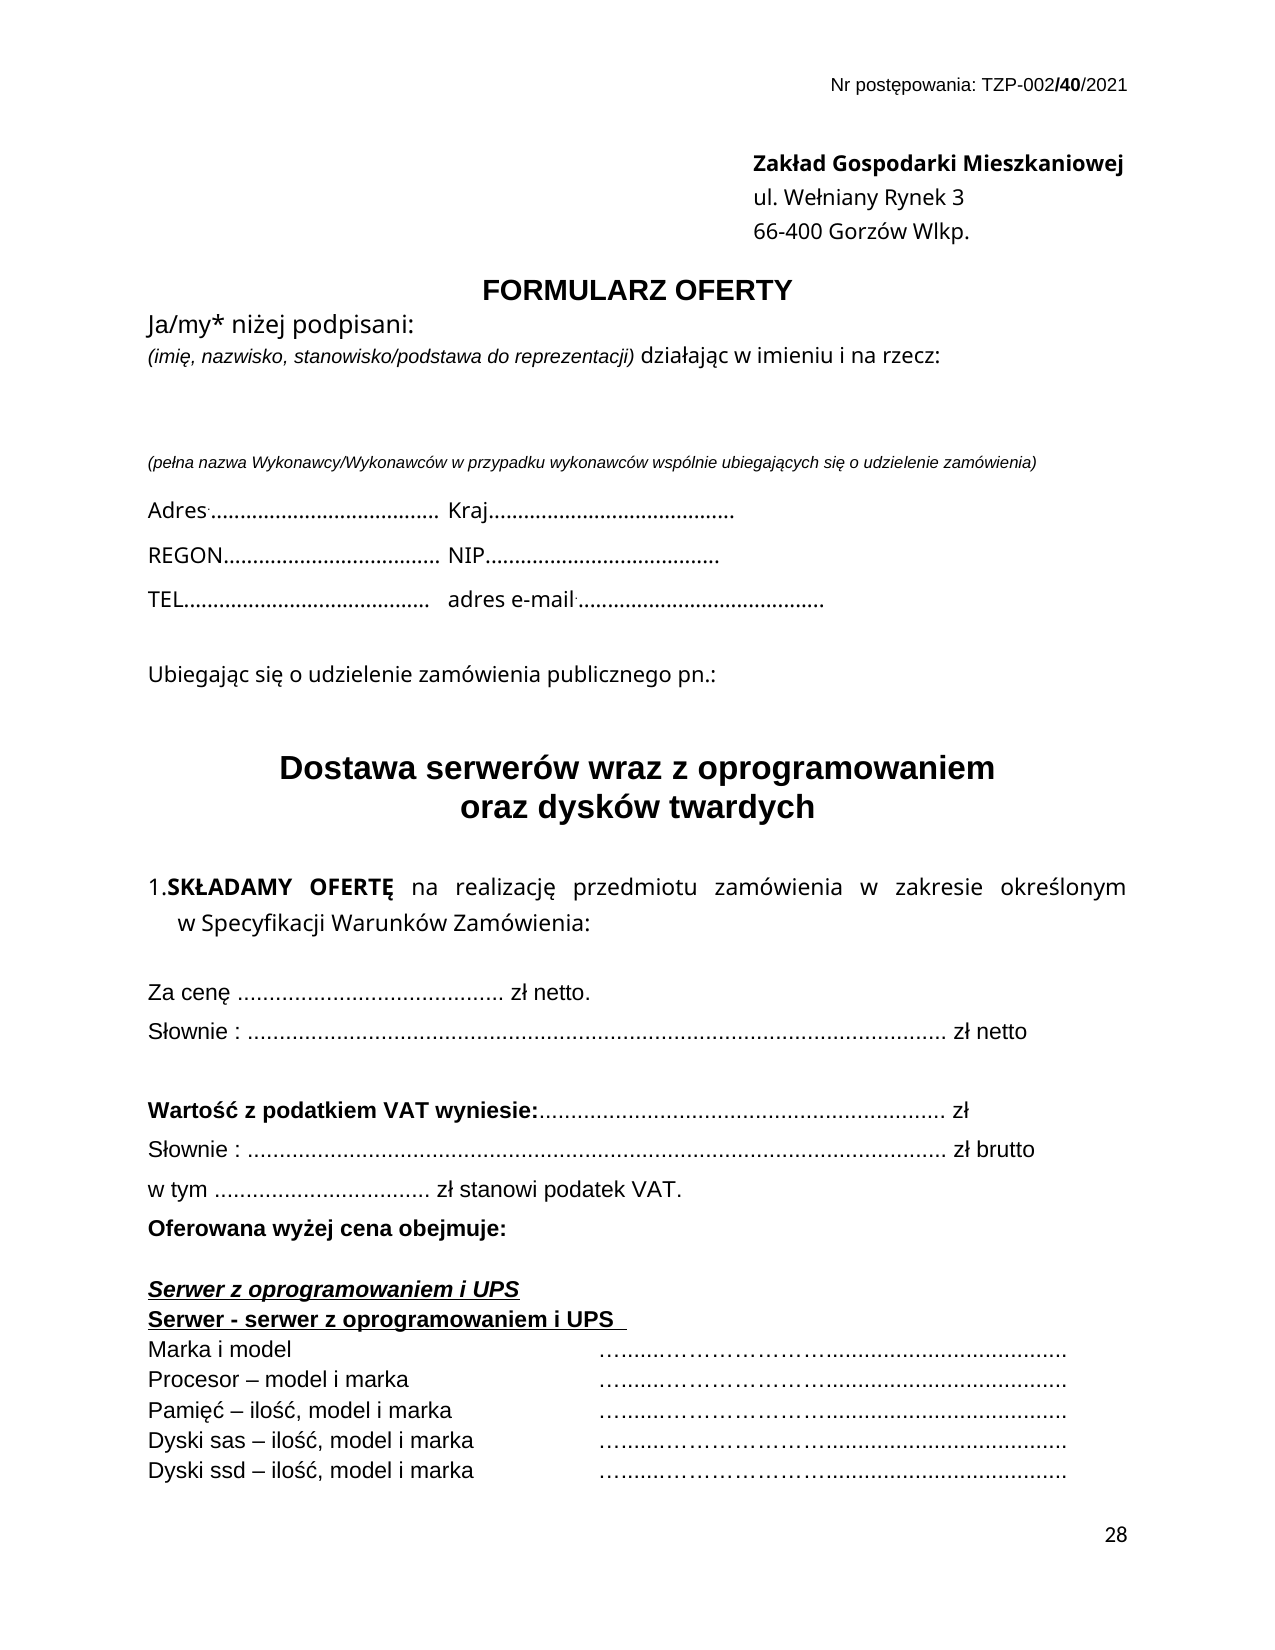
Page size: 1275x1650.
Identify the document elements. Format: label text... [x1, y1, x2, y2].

text Adres........................................ Kraj.......................................... [148, 495, 1092, 525]
text Słownie : .............................................................................................................. zł brutto [148, 1136, 1127, 1163]
text ul. Wełniany Rynek 3 [753, 182, 1127, 212]
text Marka i model ….......…………………...................................... [148, 1336, 1127, 1362]
text Pamięć – ilość, model i marka ….......…………………...................................... [148, 1397, 1127, 1423]
text Dyski ssd – ilość, model i marka ….......…………………...................................... [148, 1457, 1127, 1483]
text Za cenę .......................................... zł netto. [148, 978, 1127, 1005]
text TEL.......................................... adres e-mail........................................... [148, 584, 1127, 614]
text Serwer - serwer z oprogramowaniem i UPS [148, 1306, 1127, 1332]
text FORMULARZ OFERTY [148, 273, 1127, 306]
text Ubiegając się o udzielenie zamówienia publicznego pn.: [148, 659, 1127, 689]
text Oferowana wyżej cena obejmuje: [148, 1215, 1127, 1242]
list SKŁADAMY OFERTĘ na realizację przedmiotu zamówienia w zakresie określonym w Specyfikacji Warunków Zamówienia: [148, 871, 1127, 938]
text REGON..................................... NIP........................................ [148, 540, 1127, 569]
text Ja/my* niżej podpisani: [148, 306, 1127, 340]
text Serwer z oprogramowaniem i UPS [148, 1276, 1127, 1302]
text Słownie : .............................................................................................................. zł netto [148, 1018, 1127, 1044]
text w tym .................................. zł stanowi podatek VAT. [148, 1176, 1127, 1202]
text Dyski sas – ilość, model i marka ….......…………………...................................... [148, 1427, 1127, 1453]
text oraz dysków twardych [148, 787, 1127, 825]
text 66-400 Gorzów Wlkp. [753, 216, 1127, 246]
text (imię, nazwisko, stanowisko/podstawa do reprezentacji) działając w imieniu i na rzecz: [148, 340, 1122, 370]
text Wartość z podatkiem VAT wyniesie:................................................................ zł [148, 1097, 1127, 1123]
text Zakład Gospodarki Mieszkaniowej [753, 148, 1127, 177]
text Procesor – model i marka ….......…………………...................................... [148, 1366, 1127, 1393]
text Dostawa serwerów wraz z oprogramowaniem [148, 748, 1127, 787]
text (pełna nazwa Wykonawcy/Wykonawców w przypadku wykonawców wspólnie ubiegających się o udzielenie zamówienia) [148, 453, 1120, 472]
